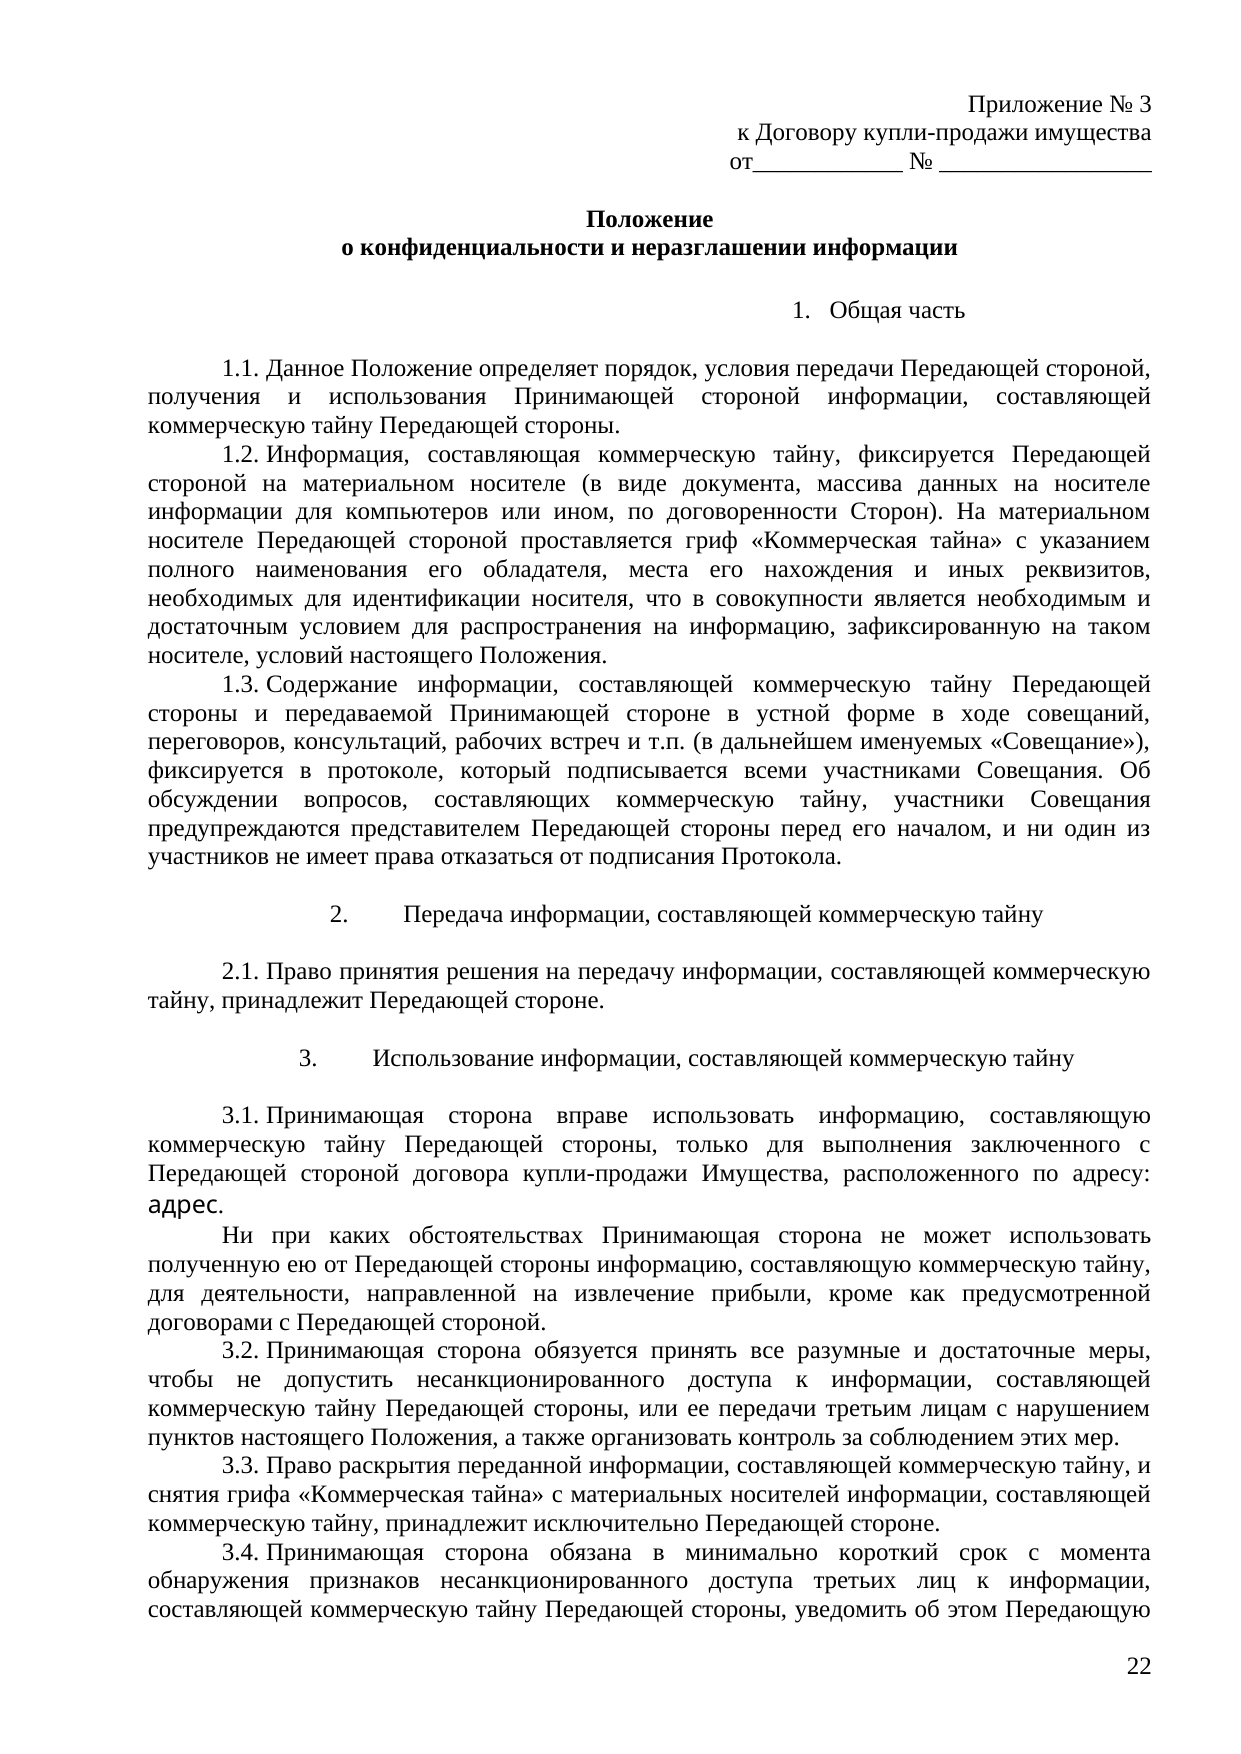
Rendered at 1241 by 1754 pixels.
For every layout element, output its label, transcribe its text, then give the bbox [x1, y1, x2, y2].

list Право раскрытия переданной информации, составляющей коммерческую тайну, и снятия грифа «Коммерческая тайна» с материальных носителей информации, составляющей коммерческую тайну, принадлежит исключительно Передающей стороне. [148, 1451, 1152, 1537]
list Информация, составляющая коммерческую тайну, фиксируется Передающей стороной на материальном носителе (в виде документа, массива данных на носителе информации для компьютеров или ином, по договоренности Сторон). На материальном носителе Передающей стороной проставляется гриф «Коммерческая тайна» с указанием полного наименования его обладателя, места его нахождения и иных реквизитов, необходимых для идентификации носителя, что в совокупности является необходимым и достаточным условием для распространения на информацию, зафиксированную на таком носителе, условий настоящего Положения. [148, 439, 1152, 669]
text Ни при каких обстоятельствах Принимающая сторона не может использовать полученную ею от Передающей стороны информацию, составляющую коммерческую тайну, для деятельности, направленной на извлечение прибыли, кроме как предусмотренной договорами с Передающей стороной. [148, 1221, 1152, 1336]
list Принимающая сторона вправе использовать информацию, составляющую коммерческую тайну Передающей стороны, только для выполнения заключенного с Передающей стороной договора купли-продажи Имущества, расположенного по адресу: . [148, 1100, 1152, 1221]
list Общая часть [606, 295, 1152, 324]
list Передача информации, составляющей коммерческую тайну [148, 899, 1152, 928]
list Содержание информации, составляющей коммерческую тайну Передающей стороны и передаваемой Принимающей стороне в устной форме в ходе совещаний, переговоров, консультаций, рабочих встреч и т.п. (в дальнейшем именуемых «Совещание»), фиксируется в протоколе, который подписывается всеми участниками Совещания. Об обсуждении вопросов, составляющих коммерческую тайну, участники Совещания предупреждаются представителем Передающей стороны перед его началом, и ни один из участников не имеет права отказаться от подписания Протокола. [148, 669, 1152, 870]
text Положение [148, 204, 1152, 232]
text Приложение № 3 [723, 89, 1152, 117]
list Данное Положение определяет порядок, условия передачи Передающей стороной, получения и использования Принимающей стороной информации, составляющей коммерческую тайну Передающей стороны. [148, 353, 1152, 439]
list Использование информации, составляющей коммерческую тайну [148, 1043, 1152, 1071]
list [148, 1537, 1152, 1623]
text к Договору купли-продажи имущества [148, 117, 1152, 146]
list Принимающая сторона обязуется принять все разумные и достаточные меры, чтобы не допустить несанкционированного доступа к информации, составляющей коммерческую тайну Передающей стороны, или ее передачи третьим лицам с нарушением пунктов настоящего Положения, а также организовать контроль за соблюдением этих мер. [148, 1336, 1152, 1451]
text от____________ № _________________ [148, 146, 1152, 175]
text о конфиденциальности и неразглашении информации [148, 232, 1152, 295]
list Право принятия решения на передачу информации, составляющей коммерческую тайну, принадлежит Передающей стороне. [148, 956, 1152, 1014]
